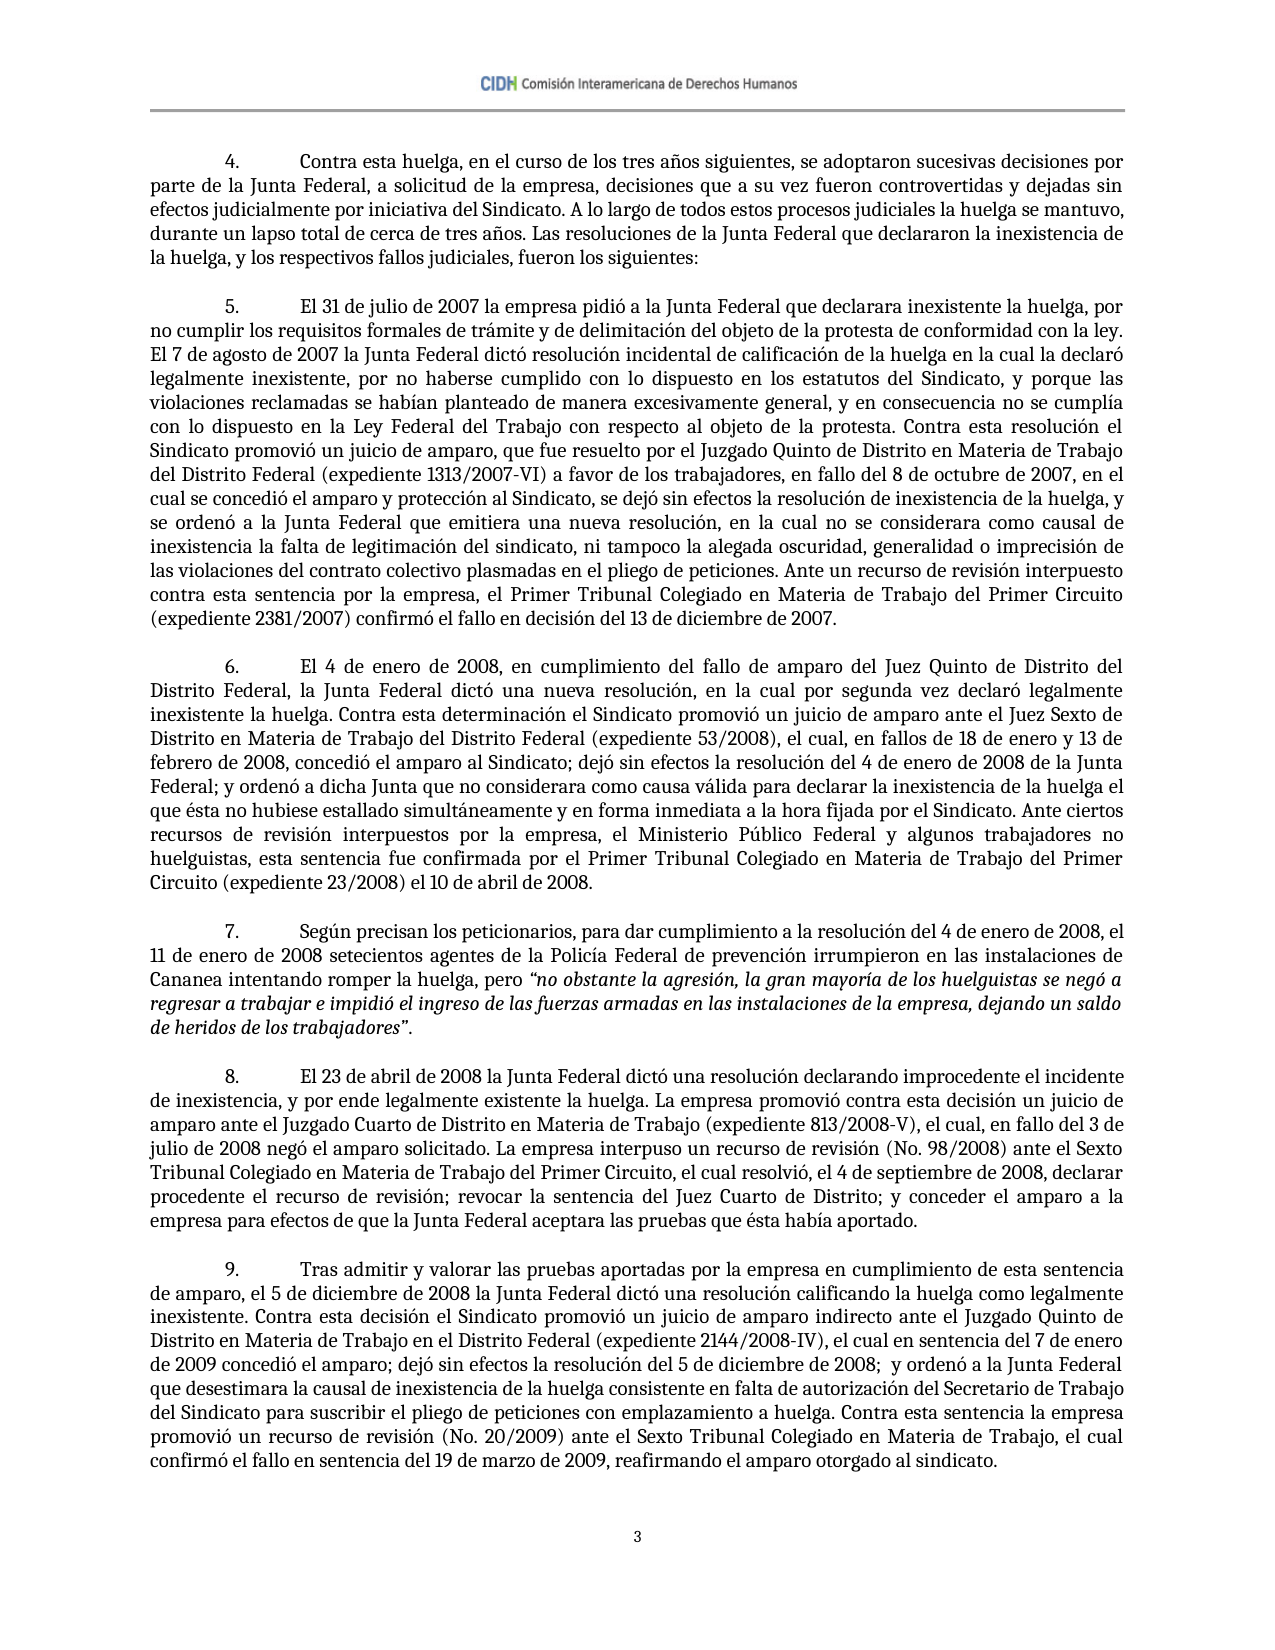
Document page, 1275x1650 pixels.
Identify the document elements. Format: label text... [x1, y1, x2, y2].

text 8. El 23 de abril de 2008 la Junta Federal dictó una resolución declarando improcedente el incidente de inexistencia, y por ende legalmente existente la huelga. La empresa promovió contra esta decisión un juicio de amparo ante el Juzgado Cuarto de Distrito en Materia de Trabajo (expediente 813/2008-V), el cual, en fallo del 3 de julio de 2008 negó el amparo solicitado. La empresa interpuso un recurso de revisión (No. 98/2008) ante el Sexto Tribunal Colegiado en Materia de Trabajo del Primer Circuito, el cual resolvió, el 4 de septiembre de 2008, declarar procedente el recurso de revisión; revocar la sentencia del Juez Cuarto de Distrito; y conceder el amparo a la empresa para efectos de que la Junta Federal aceptara las pruebas que ésta había aportado. [150, 1064, 1125, 1232]
text 5. El 31 de julio de 2007 la empresa pidió a la Junta Federal que declarara inexistente la huelga, por no cumplir los requisitos formales de trámite y de delimitación del objeto de la protesta de conformidad con la ley. El 7 de agosto de 2007 la Junta Federal dictó resolución incidental de calificación de la huelga en la cual la declaró legalmente inexistente, por no haberse cumplido con lo dispuesto en los estatutos del Sindicato, y porque las violaciones reclamadas se habían planteado de manera excesivamente general, y en consecuencia no se cumplía con lo dispuesto en la Ley Federal del Trabajo con respecto al objeto de la protesta. Contra esta resolución el Sindicato promovió un juicio de amparo, que fue resuelto por el Juzgado Quinto de Distrito en Materia de Trabajo del Distrito Federal (expediente 1313/2007-VI) a favor de los trabajadores, en fallo del 8 de octubre de 2007, en el cual se concedió el amparo y protección al Sindicato, se dejó sin efectos la resolución de inexistencia de la huelga, y se ordenó a la Junta Federal que emitiera una nueva resolución, en la cual no se considerara como causal de inexistencia la falta de legitimación del sindicato, ni tampoco la alegada oscuridad, generalidad o imprecisión de las violaciones del contrato colectivo plasmadas en el pliego de peticiones. Ante un recurso de revisión interpuesto contra esta sentencia por la empresa, el Primer Tribunal Colegiado en Materia de Trabajo del Primer Circuito (expediente 2381/2007) confirmó el fallo en decisión del 13 de diciembre de 2007. [150, 295, 1125, 630]
text 7. Según precisan los peticionarios, para dar cumplimiento a la resolución del 4 de enero de 2008, el 11 de enero de 2008 setecientos agentes de la Policía Federal de prevención irrumpieron en las instalaciones de Cananea intentando romper la huelga, pero “no obstante la agresión, la gran mayoría de los huelguistas se negó a regresar a trabajar e impidió el ingreso de las fuerzas armadas en las instalaciones de la empresa, dejando un saldo de heridos de los trabajadores”. [150, 920, 1125, 1039]
text 9. Tras admitir y valorar las pruebas aportadas por la empresa en cumplimiento de esta sentencia de amparo, el 5 de diciembre de 2008 la Junta Federal dictó una resolución calificando la huelga como legalmente inexistente. Contra esta decisión el Sindicato promovió un juicio de amparo indirecto ante el Juzgado Quinto de Distrito en Materia de Trabajo en el Distrito Federal (expediente 2144/2008-IV), el cual en sentencia del 7 de enero de 2009 concedió el amparo; dejó sin efectos la resolución del 5 de diciembre de 2008; y ordenó a la Junta Federal que desestimara la causal de inexistencia de la huelga consistente en falta de autorización del Secretario de Trabajo del Sindicato para suscribir el pliego de peticiones con emplazamiento a huelga. Contra esta sentencia la empresa promovió un recurso de revisión (No. 20/2009) ante el Sexto Tribunal Colegiado en Materia de Trabajo, el cual confirmó el fallo en sentencia del 19 de marzo de 2009, reafirmando el amparo otorgado al sindicato. [150, 1257, 1125, 1473]
text 4. Contra esta huelga, en el curso de los tres años siguientes, se adoptaron sucesivas decisiones por parte de la Junta Federal, a solicitud de la empresa, decisiones que a su vez fueron controvertidas y dejadas sin efectos judicialmente por iniciativa del Sindicato. A lo largo de todos estos procesos judiciales la huelga se mantuvo, durante un lapso total de cerca de tres años. Las resoluciones de la Junta Federal que declararon la inexistencia de la huelga, y los respectivos fallos judiciales, fueron los siguientes: [150, 150, 1125, 270]
text 6. El 4 de enero de 2008, en cumplimiento del fallo de amparo del Juez Quinto de Distrito del Distrito Federal, la Junta Federal dictó una nueva resolución, en la cual por segunda vez declaró legalmente inexistente la huelga. Contra esta determinación el Sindicato promovió un juicio de amparo ante el Juez Sexto de Distrito en Materia de Trabajo del Distrito Federal (expediente 53/2008), el cual, en fallos de 18 de enero y 13 de febrero de 2008, concedió el amparo al Sindicato; dejó sin efectos la resolución del 4 de enero de 2008 de la Junta Federal; y ordenó a dicha Junta que no considerara como causa válida para declarar la inexistencia de la huelga el que ésta no hubiese estallado simultáneamente y en forma inmediata a la hora fijada por el Sindicato. Ante ciertos recursos de revisión interpuestos por la empresa, el Ministerio Público Federal y algunos trabajadores no huelguistas, esta sentencia fue confirmada por el Primer Tribunal Colegiado en Materia de Trabajo del Primer Circuito (expediente 23/2008) el 10 de abril de 2008. [150, 655, 1125, 895]
picture [475, 75, 800, 93]
